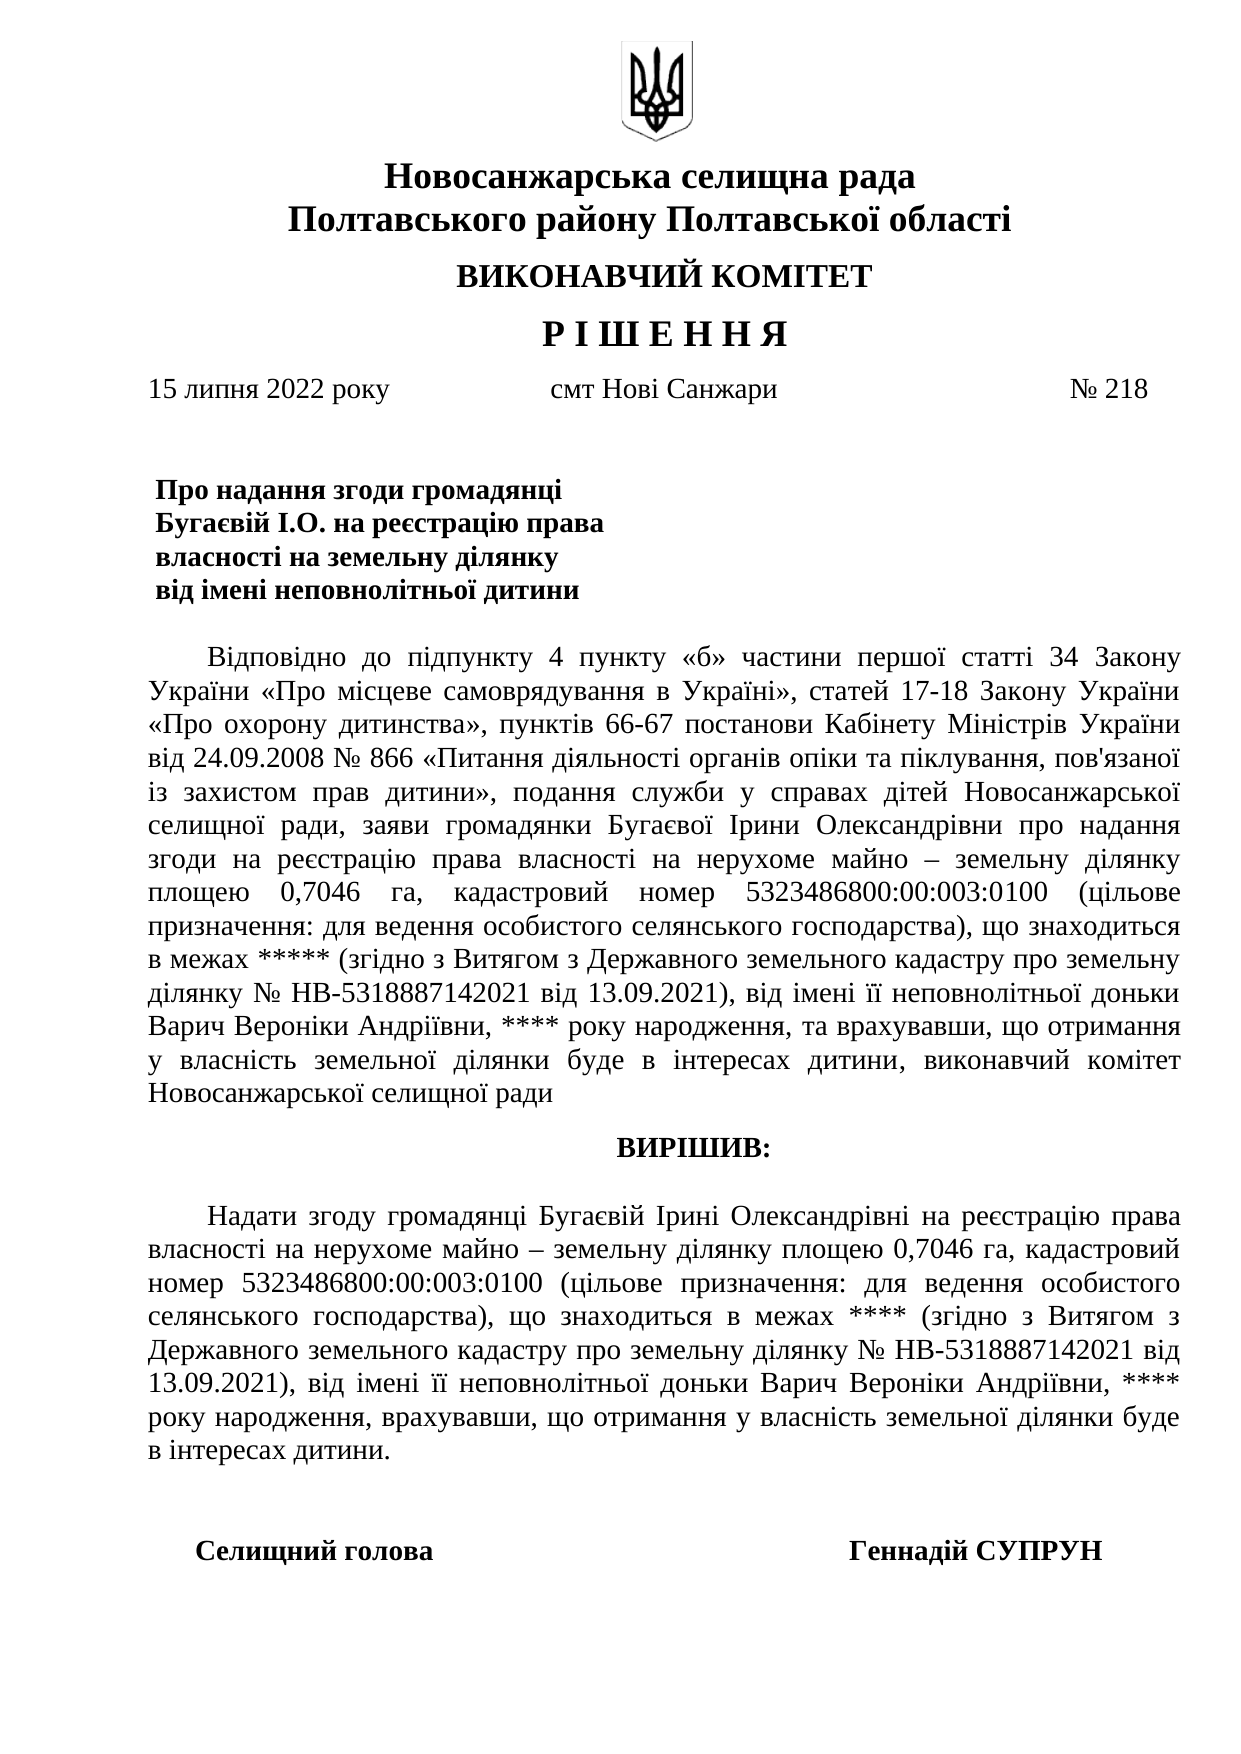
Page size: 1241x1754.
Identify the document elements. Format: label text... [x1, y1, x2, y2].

text Селищний голова Геннадій СУПРУН [136, 1533, 1181, 1566]
text 15 липня 2022 року смт Нові Санжари № 218 [148, 371, 1181, 405]
text Бугаєвій І.О. на реєстрацію права [155, 505, 1181, 539]
text власності на земельну ділянку [155, 539, 1181, 572]
text Новосанжарська селищна рада [118, 153, 1181, 197]
text Полтавського району Полтавської області [118, 197, 1181, 240]
text від імені неповнолітньої дитини [155, 572, 1181, 606]
text Відповідно до підпункту 4 пункту «б» частини першої статті 34 Закону України «Про місцеве самоврядування в Україні», статей 17-18 Закону України «Про охорону дитинства», пунктів 66-67 постанови Кабінету Міністрів України від 24.09.2008 № 866 «Питання діяльності органів опіки та піклування, пов'язаної із захистом прав дитини», подання служби у справах дітей Новосанжарської селищної ради, заяви громадянки Бугаєвої Ірини Олександрівни про надання згоди на реєстрацію права власності на нерухоме майно – земельну ділянку площею 0,7046 га, кадастровий номер 5323486800:00:003:0100 (цільове призначення: для ведення особистого селянського господарства), що знаходиться в межах ***** (згідно з Витягом з Державного земельного кадастру про земельну ділянку № НВ-5318887142021 від 13.09.2021), від імені її неповнолітньої доньки Варич Вероніки Андріївни, **** року народження, та врахувавши, що отримання у власність земельної ділянки буде в інтересах дитини, виконавчий комітет Новосанжарської селищної ради [148, 639, 1181, 1109]
picture [621, 41, 693, 142]
text Надати згоду громадянці Бугаєвій Ірині Олександрівні на реєстрацію права власності на нерухоме майно – земельну ділянку площею 0,7046 га, кадастровий номер 5323486800:00:003:0100 (цільове призначення: для ведення особистого селянського господарства), що знаходиться в межах **** (згідно з Витягом з Державного земельного кадастру про земельну ділянку № НВ-5318887142021 від 13.09.2021), від імені її неповнолітньої доньки Варич Вероніки Андріївни, **** року народження, врахувавши, що отримання у власність земельної ділянки буде в інтересах дитини. [148, 1198, 1181, 1466]
text Про надання згоди громадянці [155, 472, 1181, 505]
text ВИРІШИВ: [148, 1131, 1181, 1164]
text Р І Ш Е Н Н Я [148, 311, 1181, 354]
text ВИКОНАВЧИЙ КОМІТЕТ [148, 256, 1181, 295]
